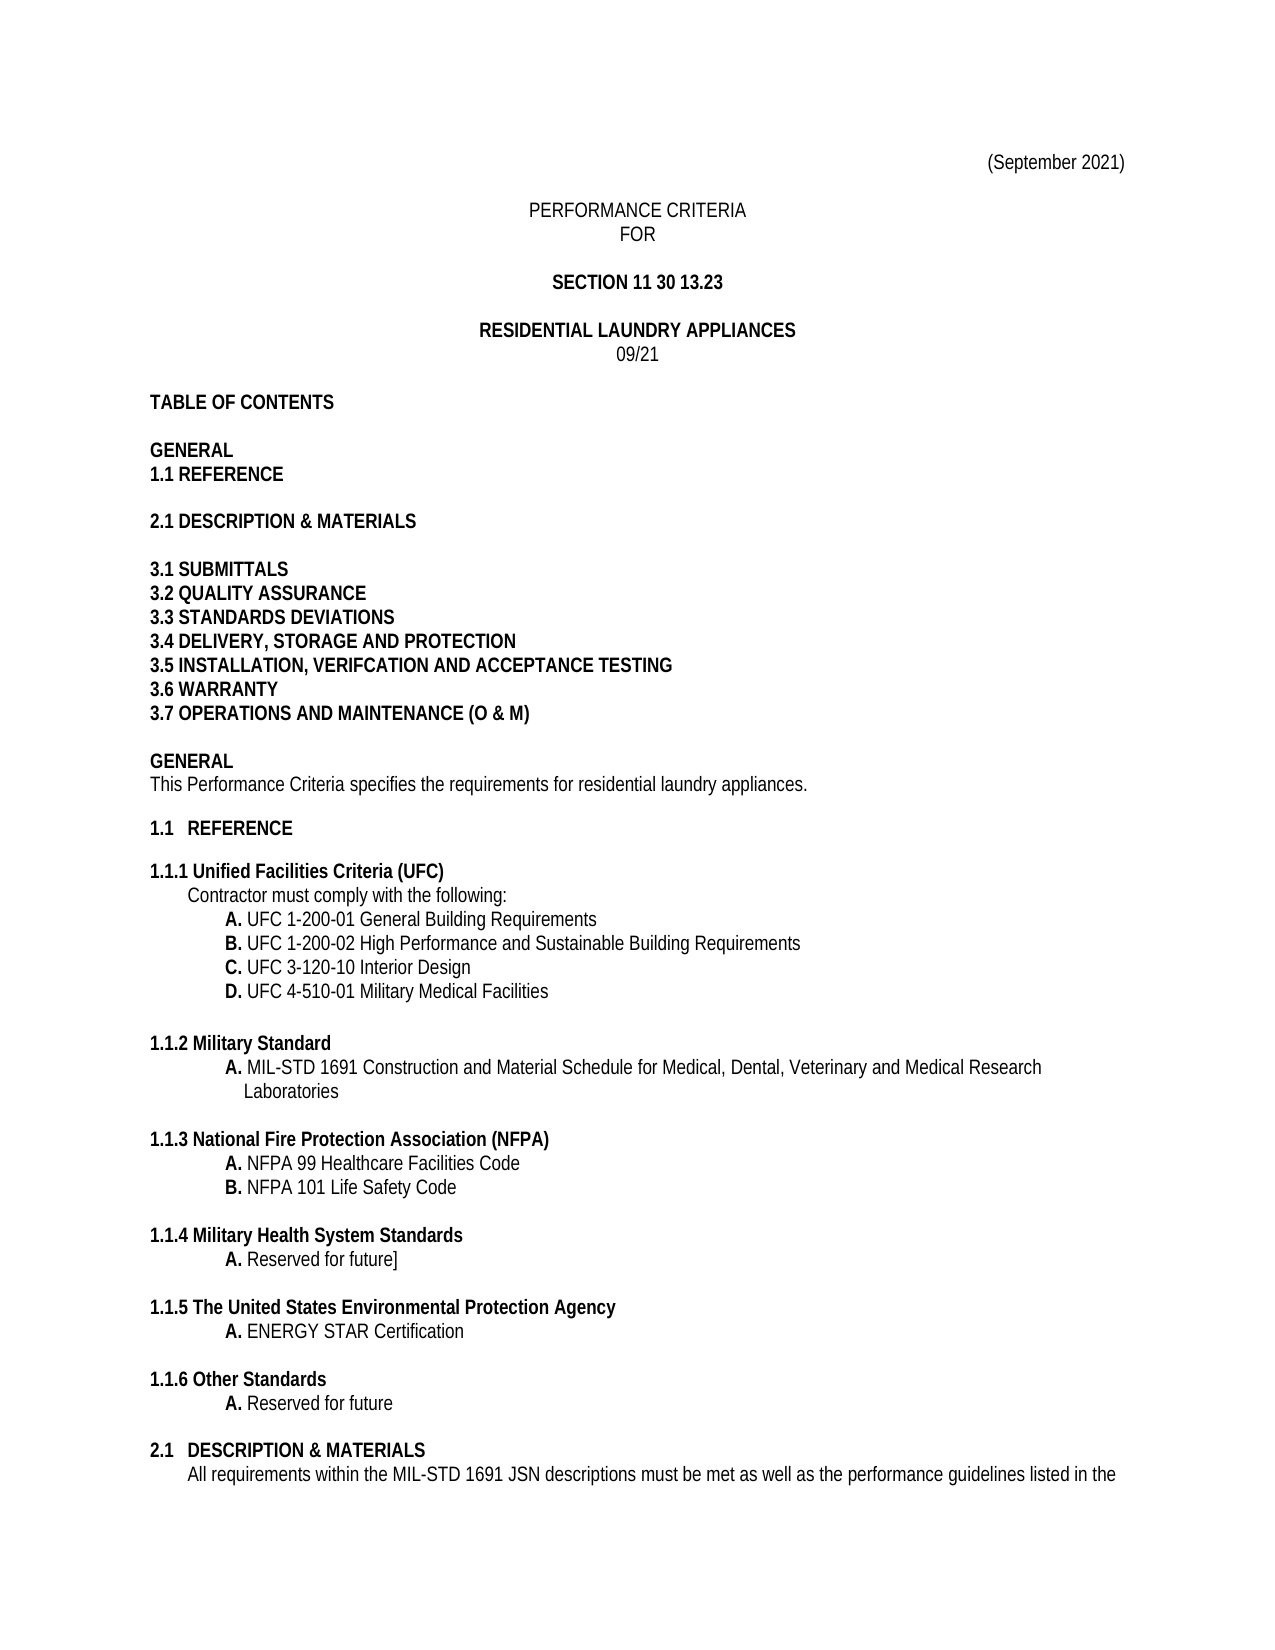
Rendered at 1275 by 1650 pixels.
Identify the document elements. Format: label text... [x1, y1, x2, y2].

text D. UFC 4-510-01 Military Medical Facilities [225, 979, 1125, 1003]
text 1.1.5 The United States Environmental Protection Agency [150, 1295, 1125, 1319]
text 1.1.1 Unified Facilities Criteria (UFC) [150, 860, 1075, 883]
text B. UFC 1-200-02 High Performance and Sustainable Building Requirements [225, 931, 1125, 955]
text 1.1 REFERENCE [150, 461, 1125, 485]
text A. NFPA 99 Healthcare Facilities Code [225, 1151, 1125, 1175]
text A. UFC 1-200-01 General Building Requirements [225, 907, 1125, 931]
text (September 2021) [150, 150, 1125, 174]
text A. Reserved for future] [225, 1247, 1125, 1271]
text 3.4 DELIVERY, STORAGE AND PROTECTION [150, 629, 1125, 653]
text 3.6 WARRANTY [150, 677, 1125, 701]
text 3.1 SUBMITTALS [150, 557, 1125, 581]
text 3.7 OPERATIONS AND MAINTENANCE (O & M) [150, 701, 1125, 725]
text PERFORMANCE CRITERIA [150, 198, 1125, 222]
text C. UFC 3-120-10 Interior Design [225, 955, 1125, 979]
text 3.3 STANDARDS DEVIATIONS [150, 605, 1125, 629]
text Contractor must comply with the following: [187, 883, 1125, 907]
text TABLE OF CONTENTS [150, 389, 1125, 413]
text 1.1 REFERENCE [150, 817, 1075, 839]
text RESIDENTIAL LAUNDRY APPLIANCES [150, 318, 1125, 342]
text 3.5 INSTALLATION, VERIFCATION AND ACCEPTANCE TESTING [150, 653, 1125, 677]
text GENERAL [150, 437, 1125, 461]
text 1.1.3 National Fire Protection Association (NFPA) [150, 1127, 1125, 1151]
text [187, 1462, 1125, 1486]
text This Performance Criteria specifies the requirements for residential laundry appliances. [150, 773, 1075, 796]
text SECTION 11 30 13.23 [150, 270, 1125, 294]
text A. MIL-STD 1691 Construction and Material Schedule for Medical, Dental, Veterinary and Medical Research Laboratories [225, 1055, 1125, 1103]
text A. Reserved for future [225, 1391, 1125, 1414]
text 09/21 [150, 342, 1125, 366]
text A. ENERGY STAR Certification [225, 1319, 1125, 1343]
text 2.1 DESCRIPTION & MATERIALS [150, 509, 1125, 533]
text FOR [150, 222, 1125, 246]
text 3.2 QUALITY ASSURANCE [150, 581, 1125, 605]
text B. NFPA 101 Life Safety Code [225, 1175, 1125, 1199]
text 1.1.4 Military Health System Standards [150, 1223, 1125, 1247]
list DESCRIPTION & MATERIALS [150, 1438, 1125, 1462]
text 1.1.6 Other Standards [150, 1367, 1125, 1391]
text GENERAL [150, 749, 1125, 773]
text 1.1.2 Military Standard [150, 1031, 1125, 1055]
